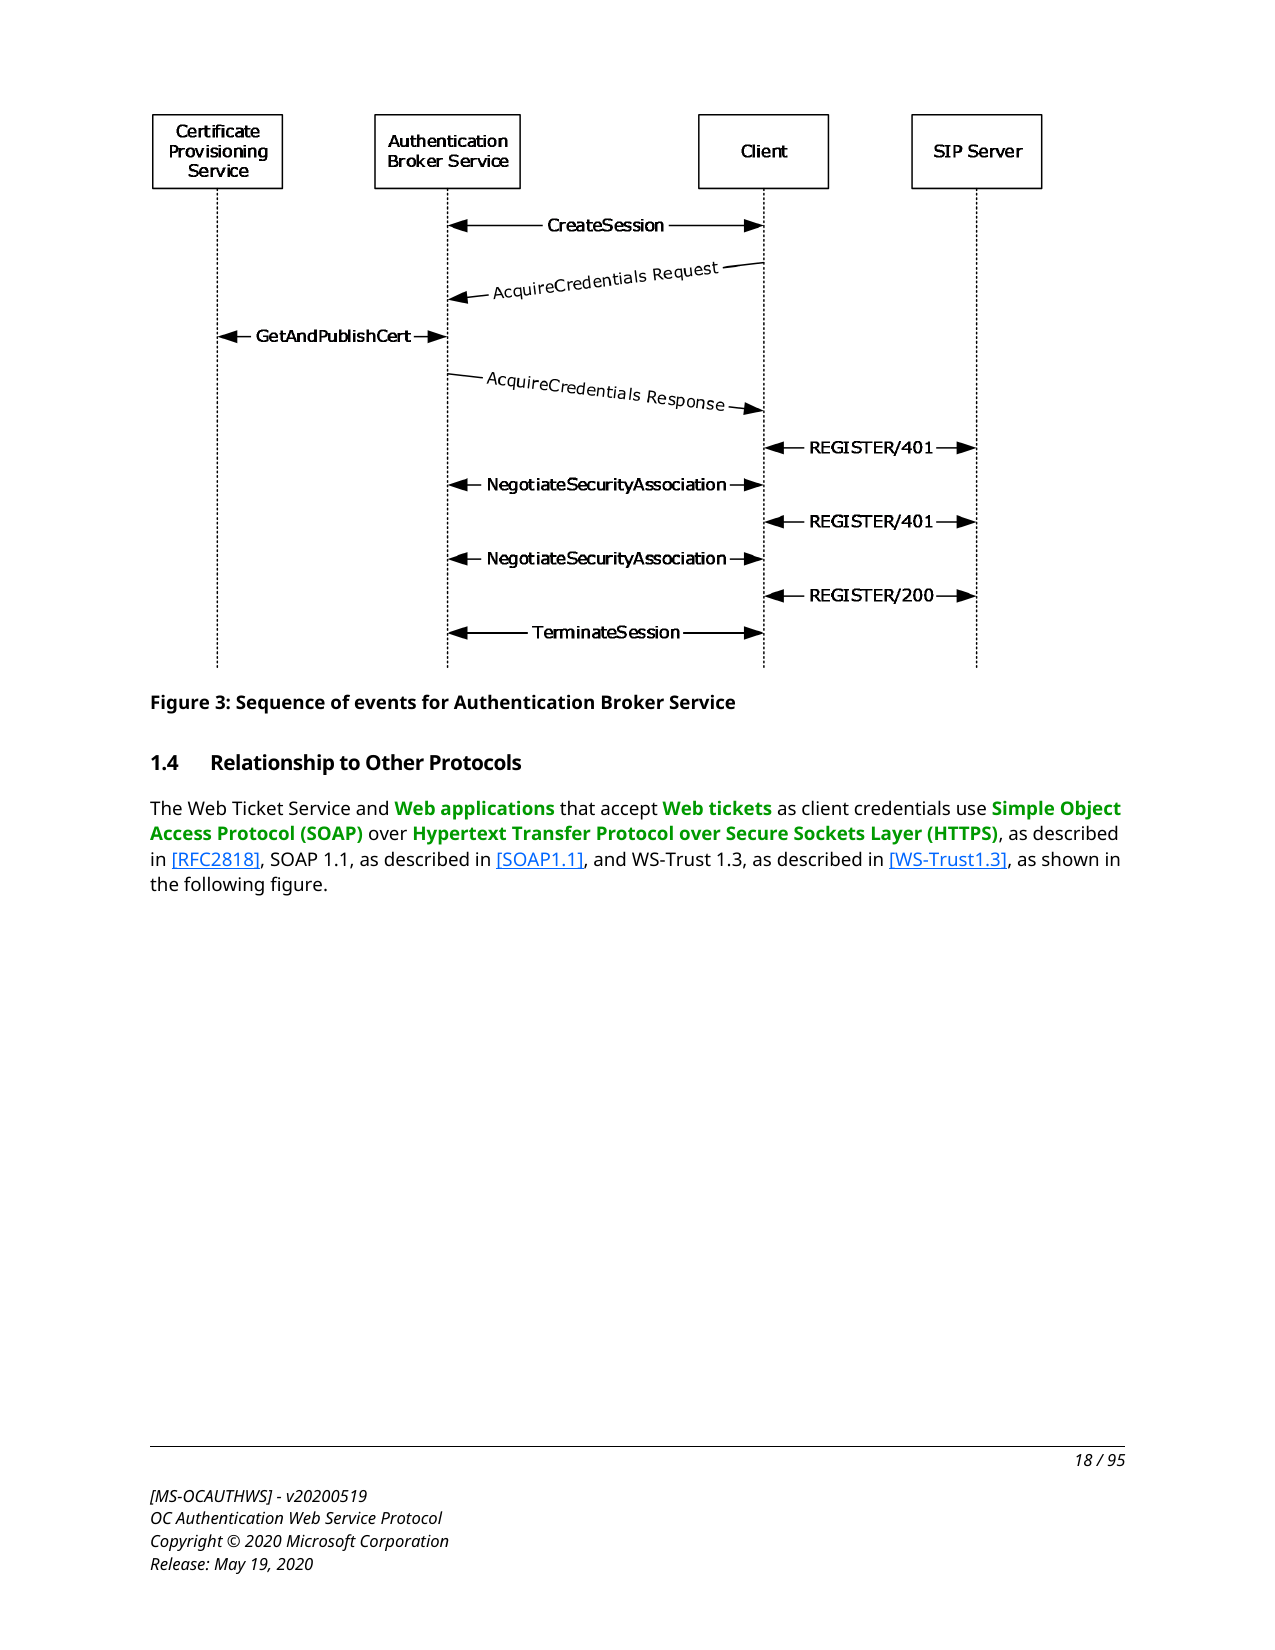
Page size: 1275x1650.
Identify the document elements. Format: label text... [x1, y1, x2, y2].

text The Web Ticket Service and Web applications that accept Web tickets as client credentials use Simple Object Access Protocol (SOAP) over Hypertext Transfer Protocol over Secure Sockets Layer (HTTPS), as described in [RFC2818], SOAP 1.1, as described in [SOAP1.1], and WS-Trust 1.3, as described in [WS-Trust1.3], as shown in the following figure. [150, 795, 1125, 897]
text Figure 3: Sequence of events for Authentication Broker Service [150, 689, 1125, 714]
subtitle Relationship to Other Protocols [150, 748, 1125, 776]
